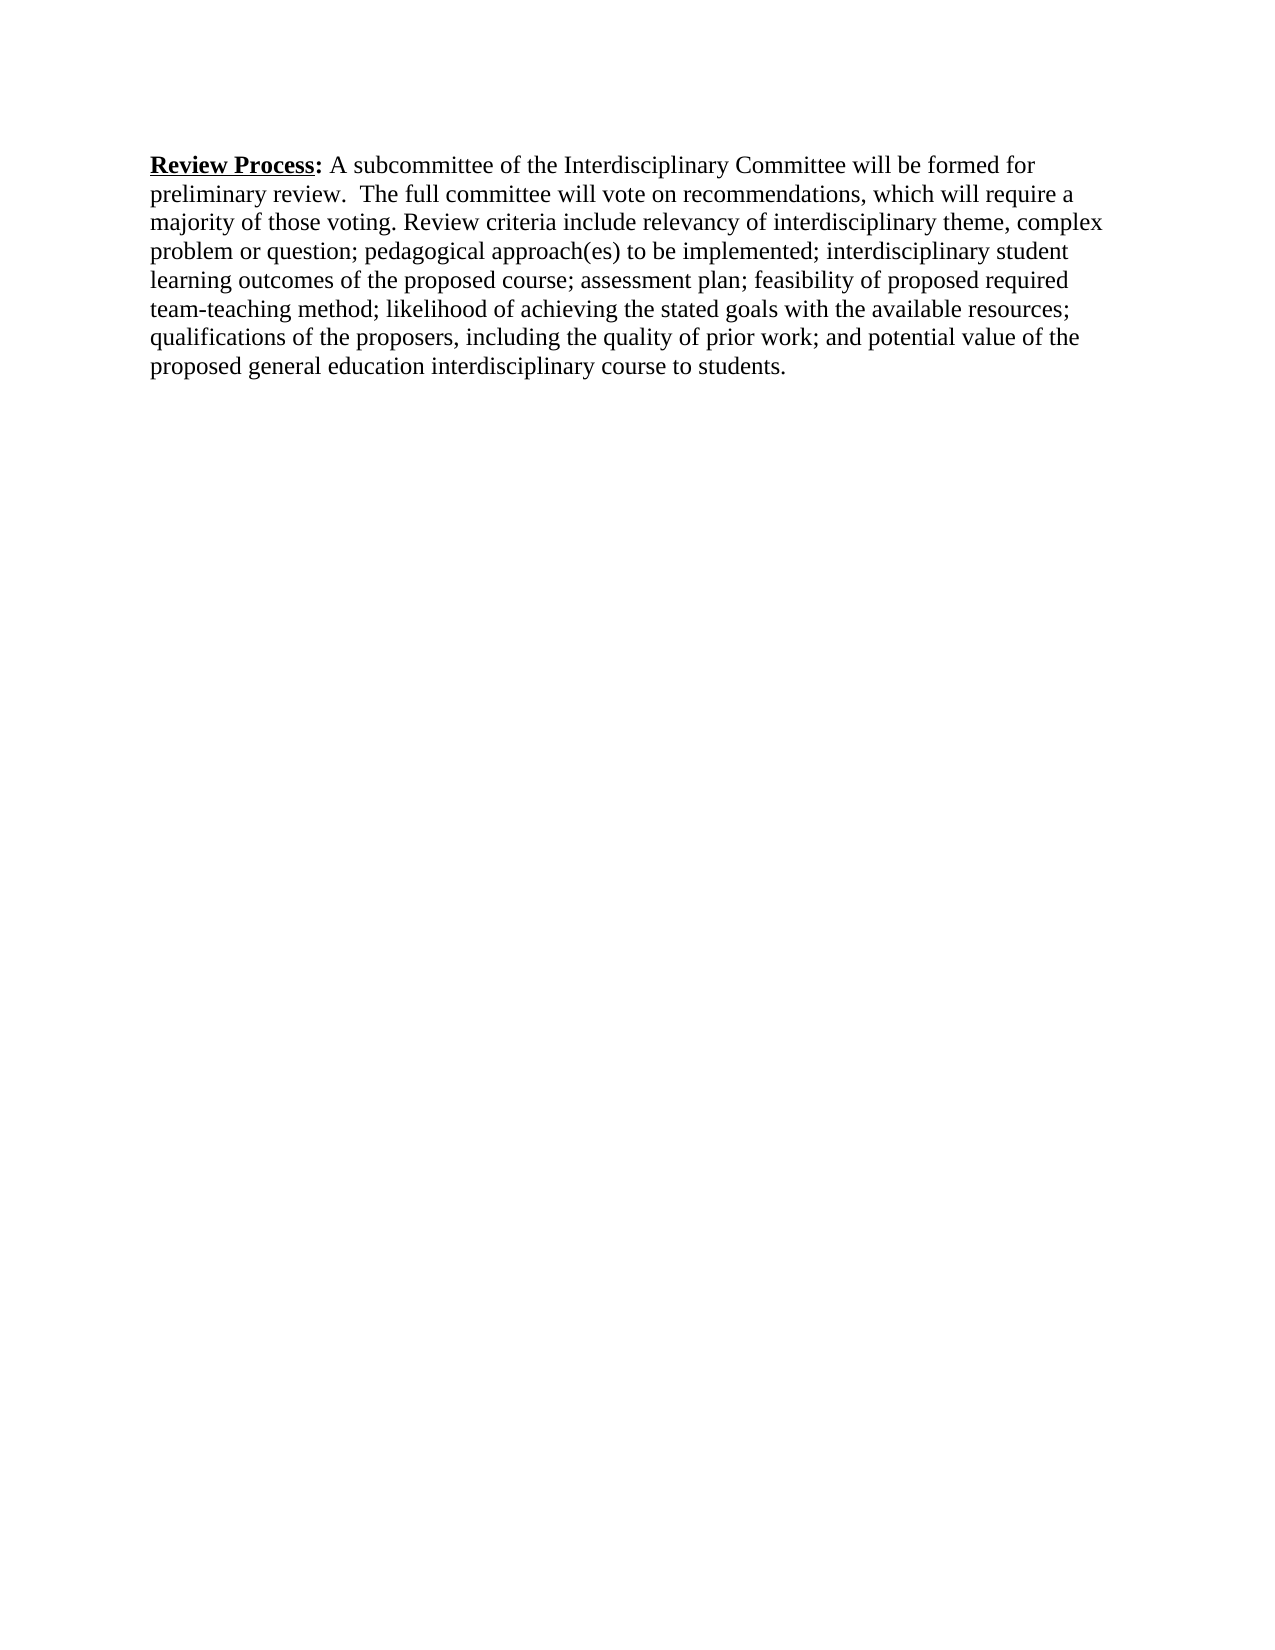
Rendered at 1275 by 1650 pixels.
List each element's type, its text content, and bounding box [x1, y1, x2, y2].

text Review Process: A subcommittee of the Interdisciplinary Committee will be formed for preliminary review. The full committee will vote on recommendations, which will require a majority of those voting. Review criteria include relevancy of interdisciplinary theme, complex problem or question; pedagogical approach(es) to be implemented; interdisciplinary student learning outcomes of the proposed course; assessment plan; feasibility of proposed required team-teaching method; likelihood of achieving the stated goals with the available resources; qualifications of the proposers, including the quality of prior work; and potential value of the proposed general education interdisciplinary course to students. [150, 150, 1125, 380]
